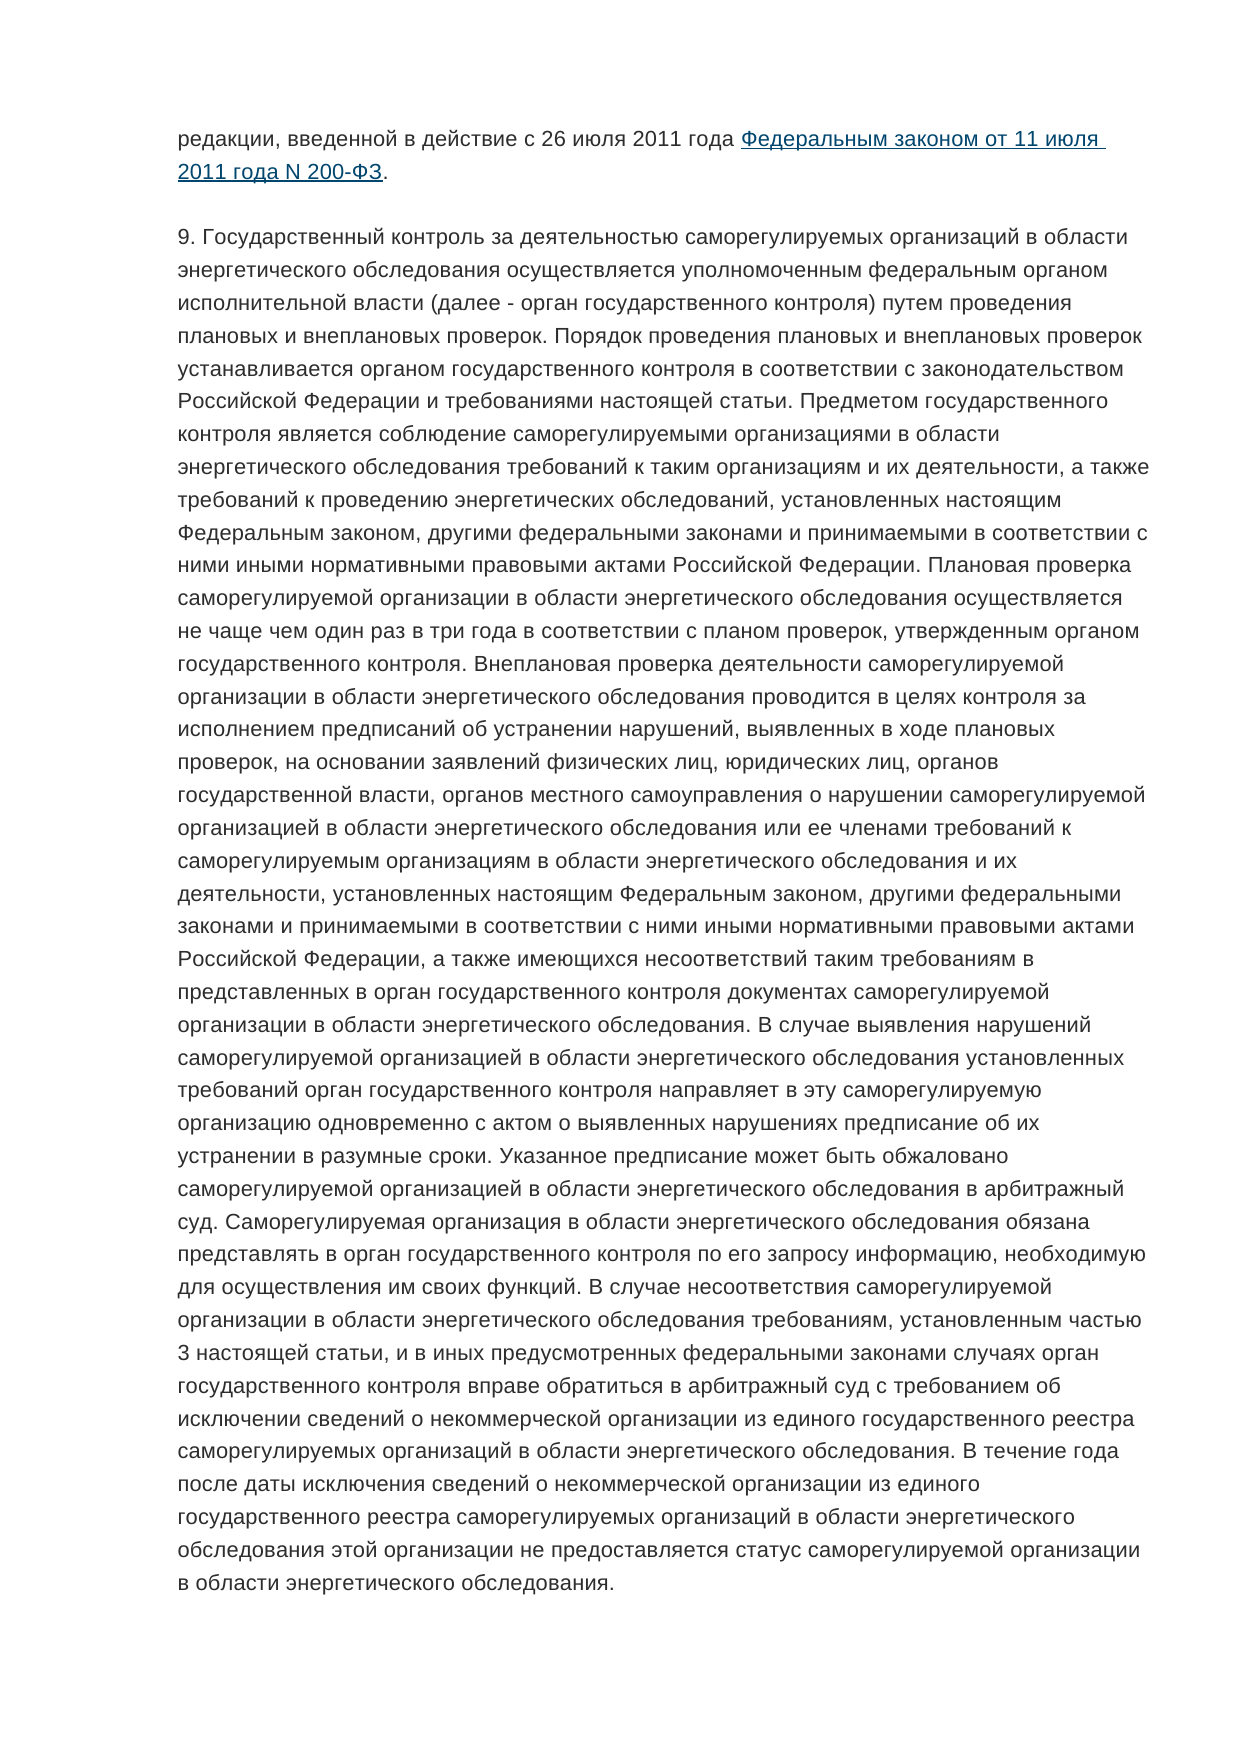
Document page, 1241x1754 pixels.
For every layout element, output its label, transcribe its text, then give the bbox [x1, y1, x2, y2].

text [177, 118, 1152, 217]
